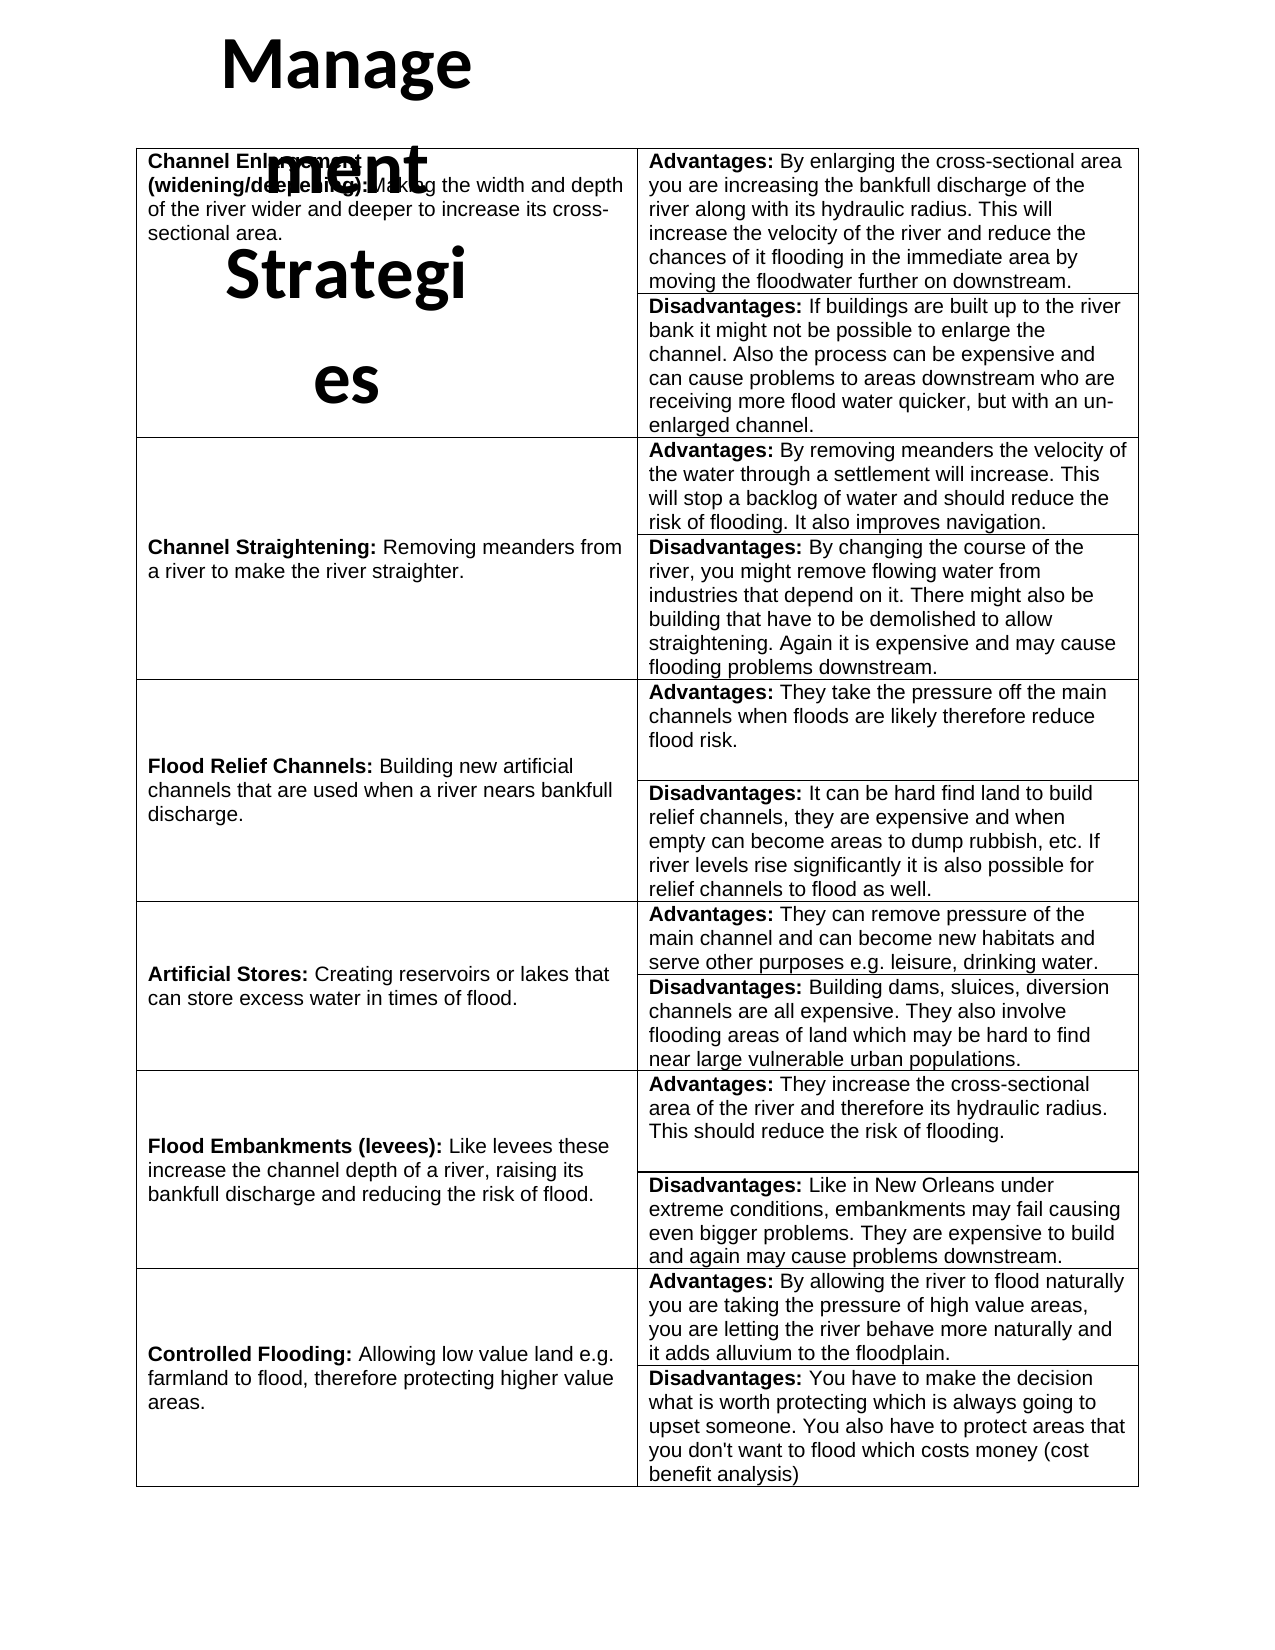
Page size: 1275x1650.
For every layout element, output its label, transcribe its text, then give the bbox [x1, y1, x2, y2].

table_cell Disadvantages: Like in New Orleans under extreme conditions, embankments may fail causing even bigger problems. They are expensive to build and again may cause problems downstream. [638, 1173, 1138, 1268]
table_cell Disadvantages: You have to make the decision what is worth protecting which is always going to upset someone. You also have to protect areas that you don't want to flood which costs money (cost benefit analysis) [638, 1366, 1138, 1486]
table_cell Flood Embankments (levees): Like levees these increase the channel depth of a river, raising its bankfull discharge and reducing the risk of flood. [137, 1071, 637, 1268]
table_cell Channel Straightening: Removing meanders from a river to make the river straighter. [137, 438, 637, 679]
table_cell Disadvantages: By changing the course of the river, you might remove flowing water from industries that depend on it. There might also be building that have to be demolished to allow straightening. Again it is expensive and may cause flooding problems downstream. [638, 535, 1138, 679]
table_cell Disadvantages: It can be hard find land to build relief channels, they are expensive and when empty can become areas to dump rubbish, etc. If river levels rise significantly it is also possible for relief channels to flood as well. [638, 781, 1138, 901]
table_cell Artificial Stores: Creating reservoirs or lakes that can store excess water in times of flood. [137, 902, 637, 1070]
table_cell Advantages: By removing meanders the velocity of the water through a settlement will increase. This will stop a backlog of water and should reduce the risk of flooding. It also improves navigation. [638, 438, 1138, 534]
table_header Advantages: By enlarging the cross-sectional area you are increasing the bankfull discharge of the river along with its hydraulic radius. This will increase the velocity of the river and reduce the chances of it flooding in the immediate area by moving the floodwater further on downstream. [638, 149, 1138, 292]
table_cell Disadvantages: If buildings are built up to the river bank it might not be possible to enlarge the channel. Also the process can be expensive and can cause problems to areas downstream who are receiving more flood water quicker, but with an un-enlarged channel. [638, 294, 1138, 437]
table_cell Advantages: They take the pressure off the main channels when floods are likely therefore reduce flood risk. [638, 680, 1138, 780]
table_cell Advantages: They can remove pressure of the main channel and can become new habitats and serve other purposes e.g. leisure, drinking water. [638, 902, 1138, 973]
table_cell Disadvantages: Building dams, sluices, diversion channels are all expensive. They also involve flooding areas of land which may be hard to find near large vulnerable urban populations. [638, 975, 1138, 1070]
table_header Channel Enlargement (widening/deepening):Making the width and depth of the river wider and deeper to increase its cross-sectional area. [137, 149, 637, 437]
table_cell Advantages: By allowing the river to flood naturally you are taking the pressure of high value areas, you are letting the river behave more naturally and it adds alluvium to the floodplain. [638, 1269, 1138, 1365]
table_cell Controlled Flooding: Allowing low value land e.g. farmland to flood, therefore protecting higher value areas. [137, 1269, 637, 1486]
table_cell Flood Relief Channels: Building new artificial channels that are used when a river nears bankfull discharge. [137, 680, 637, 901]
table_cell Advantages: They increase the cross-sectional area of the river and therefore its hydraulic radius. This should reduce the risk of flooding. [638, 1071, 1138, 1171]
